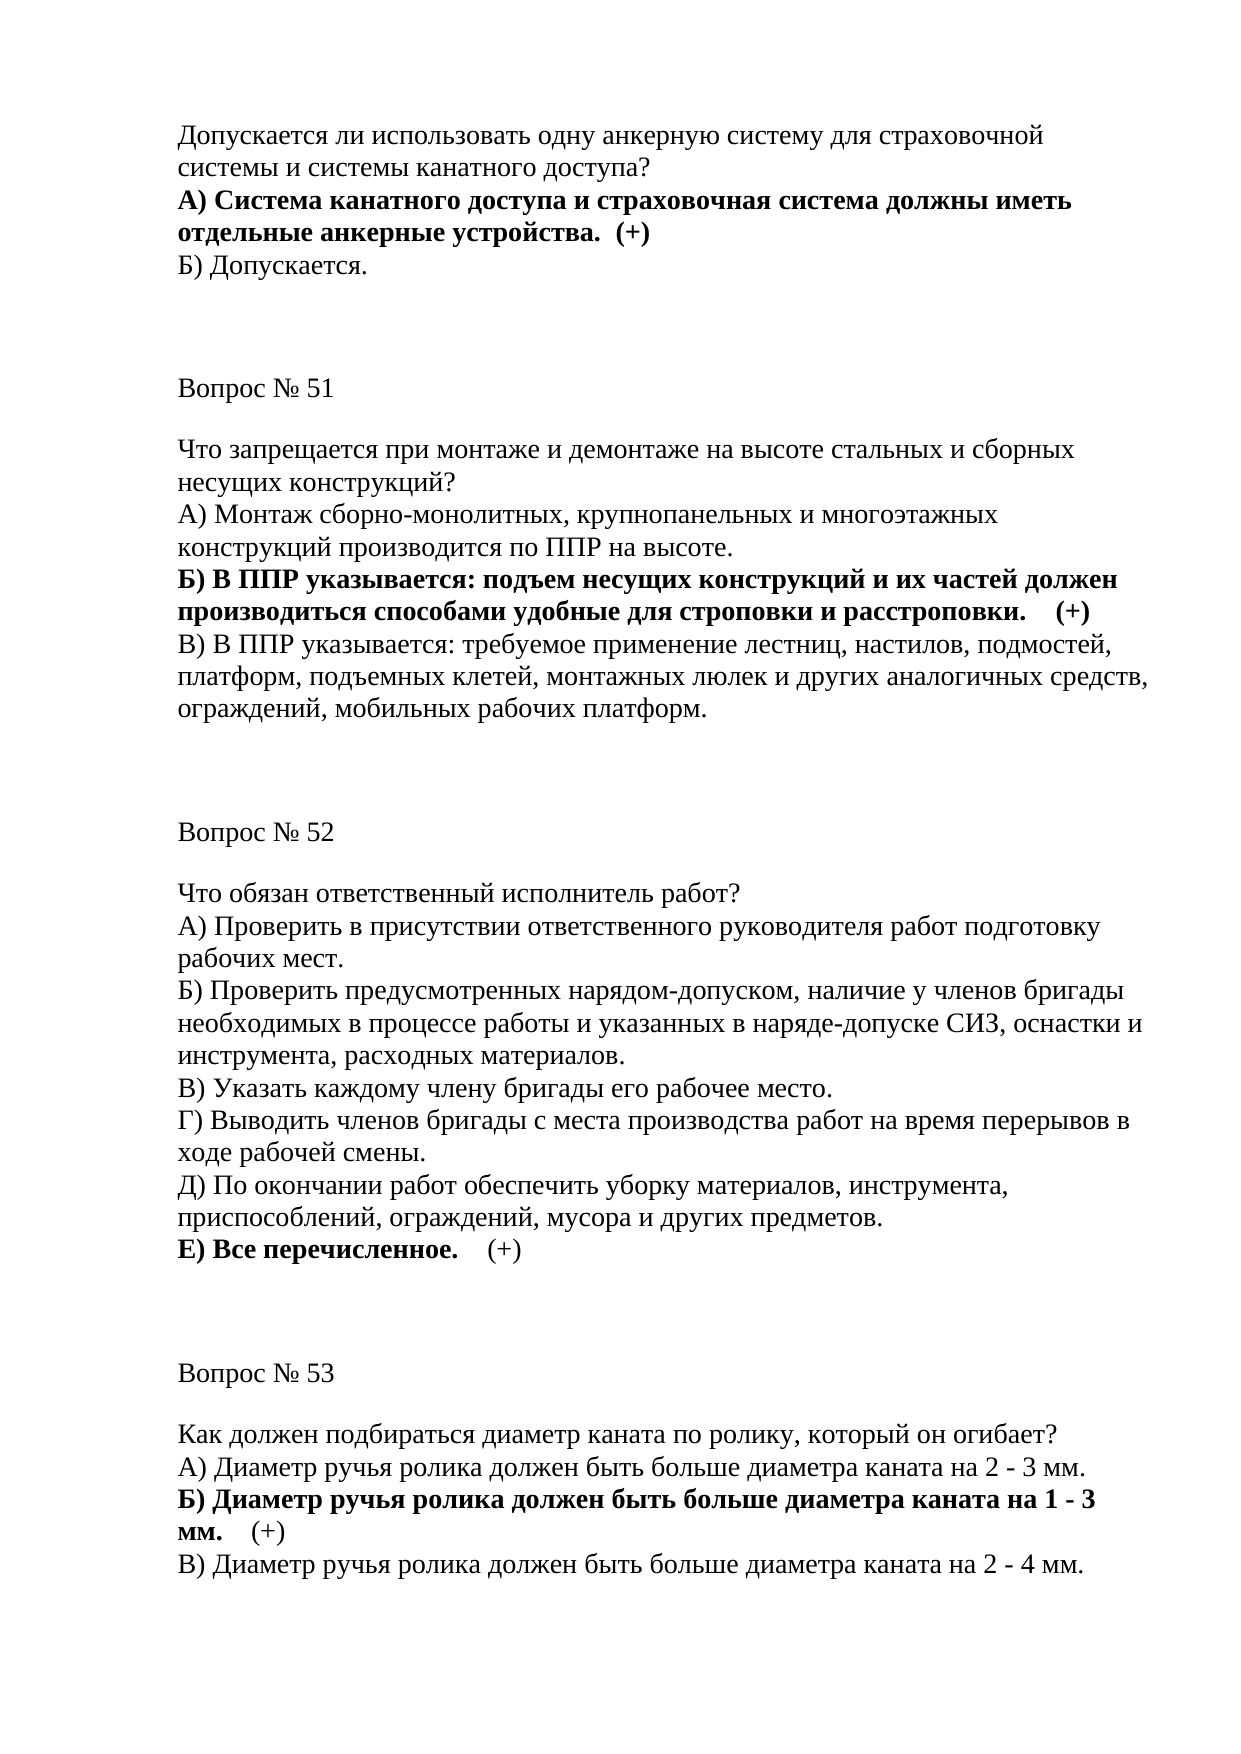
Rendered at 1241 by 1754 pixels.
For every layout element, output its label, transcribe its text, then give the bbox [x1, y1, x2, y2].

text Вопрос № 52 [177, 815, 1152, 847]
text Допускается ли использовать одну анкерную систему для страховочной системы и системы канатного доступа? А) Система канатного доступа и страховочная система должны иметь отдельные анкерные устройства. (+) Б) Допускается. [177, 118, 1152, 280]
text Как должен подбираться диаметр каната по ролику, который он огибает? А) Диаметр ручья ролика должен быть больше диаметра каната на 2 - 3 мм. Б) Диаметр ручья ролика должен быть больше диаметра каната на 1 - 3 мм. (+) В) Диаметр ручья ролика должен быть больше диаметра каната на 2 - 4 мм. [177, 1417, 1152, 1579]
text Что запрещается при монтаже и демонтаже на высоте стальных и сборных несущих конструкций? А) Монтаж сборно-монолитных, крупнопанельных и многоэтажных конструкций производится по ППР на высоте. Б) В ППР указывается: подъем несущих конструкций и их частей должен производиться способами удобные для строповки и расстроповки. (+) В) В ППР указывается: требуемое применение лестниц, настилов, подмостей, платформ, подъемных клетей, монтажных люлек и других аналогичных средств, ограждений, мобильных рабочих платформ. [177, 432, 1152, 724]
text Вопрос № 53 [177, 1356, 1152, 1388]
text Вопрос № 51 [177, 371, 1152, 403]
text Что обязан ответственный исполнитель работ? А) Проверить в присутствии ответственного руководителя работ подготовку рабочих мест. Б) Проверить предусмотренных нарядом-допуском, наличие у членов бригады необходимых в процессе работы и указанных в наряде-допуске СИЗ, оснастки и инструмента, расходных материалов. В) Указать каждому члену бригады его рабочее место. Г) Выводить членов бригады с места производства работ на время перерывов в ходе рабочей смены. Д) По окончании работ обеспечить уборку материалов, инструмента, приспособлений, ограждений, мусора и других предметов. Е) Все перечисленное. (+) [177, 876, 1152, 1265]
